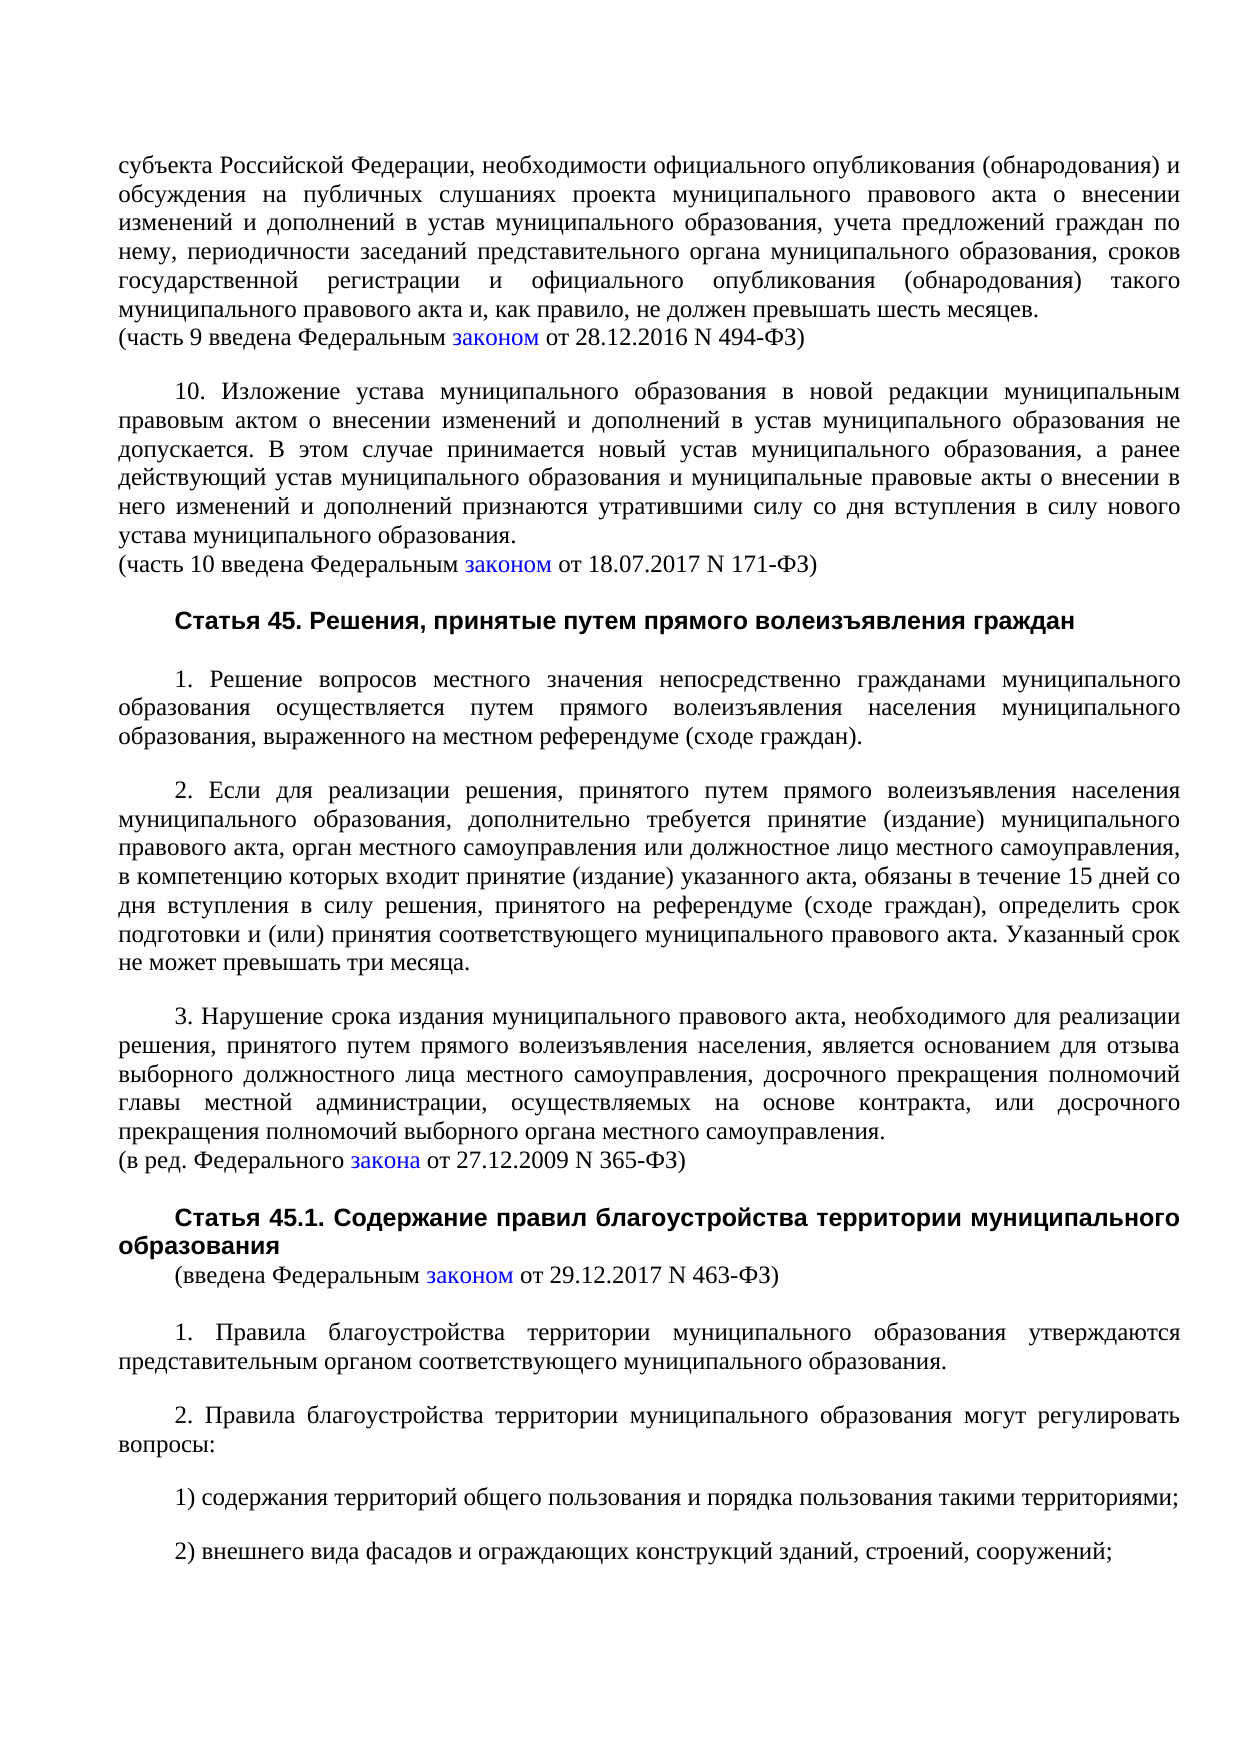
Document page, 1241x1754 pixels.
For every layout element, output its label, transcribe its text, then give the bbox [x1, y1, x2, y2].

text 10. Изложение устава муниципального образования в новой редакции муниципальным правовым актом о внесении изменений и дополнений в устав муниципального образования не допускается. В этом случае принимается новый устав муниципального образования, а ранее действующий устав муниципального образования и муниципальные правовые акты о внесении в него изменений и дополнений признаются утратившими силу со дня вступления в силу нового устава муниципального образования. [118, 376, 1181, 549]
text 1. Решение вопросов местного значения непосредственно гражданами муниципального образования осуществляется путем прямого волеизъявления населения муниципального образования, выраженного на местном референдуме (сходе граждан). [118, 664, 1181, 750]
text 3. Нарушение срока издания муниципального правового акта, необходимого для реализации решения, принятого путем прямого волеизъявления населения, является основанием для отзыва выборного должностного лица местного самоуправления, досрочного прекращения полномочий главы местной администрации, осуществляемых на основе контракта, или досрочного прекращения полномочий выборного органа местного самоуправления. [118, 1001, 1181, 1145]
text 1. Правила благоустройства территории муниципального образования утверждаются представительным органом соответствующего муниципального образования. [118, 1317, 1181, 1375]
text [118, 150, 1181, 322]
text 2) внешнего вида фасадов и ограждающих конструкций зданий, строений, сооружений; [118, 1536, 1181, 1565]
title Статья 45. Решения, принятые путем прямого волеизъявления граждан [118, 606, 1181, 635]
text 1) содержания территорий общего пользования и порядка пользования такими территориями; [118, 1482, 1181, 1511]
text 2. Правила благоустройства территории муниципального образования могут регулировать вопросы: [118, 1400, 1181, 1457]
text (введена Федеральным законом от 29.12.2017 N 463-ФЗ) [118, 1260, 1181, 1289]
text 2. Если для реализации решения, принятого путем прямого волеизъявления населения муниципального образования, дополнительно требуется принятие (издание) муниципального правового акта, орган местного самоуправления или должностное лицо местного самоуправления, в компетенцию которых входит принятие (издание) указанного акта, обязаны в течение 15 дней со дня вступления в силу решения, принятого на референдуме (сходе граждан), определить срок подготовки и (или) принятия соответствующего муниципального правового акта. Указанный срок не может превышать три месяца. [118, 775, 1181, 976]
text (часть 9 введена Федеральным законом от 28.12.2016 N 494-ФЗ) [118, 322, 1181, 351]
text (часть 10 введена Федеральным законом от 18.07.2017 N 171-ФЗ) [118, 549, 1181, 577]
title Статья 45.1. Содержание правил благоустройства территории муниципального образования [118, 1202, 1181, 1260]
text (в ред. Федерального закона от 27.12.2009 N 365-ФЗ) [118, 1145, 1181, 1174]
